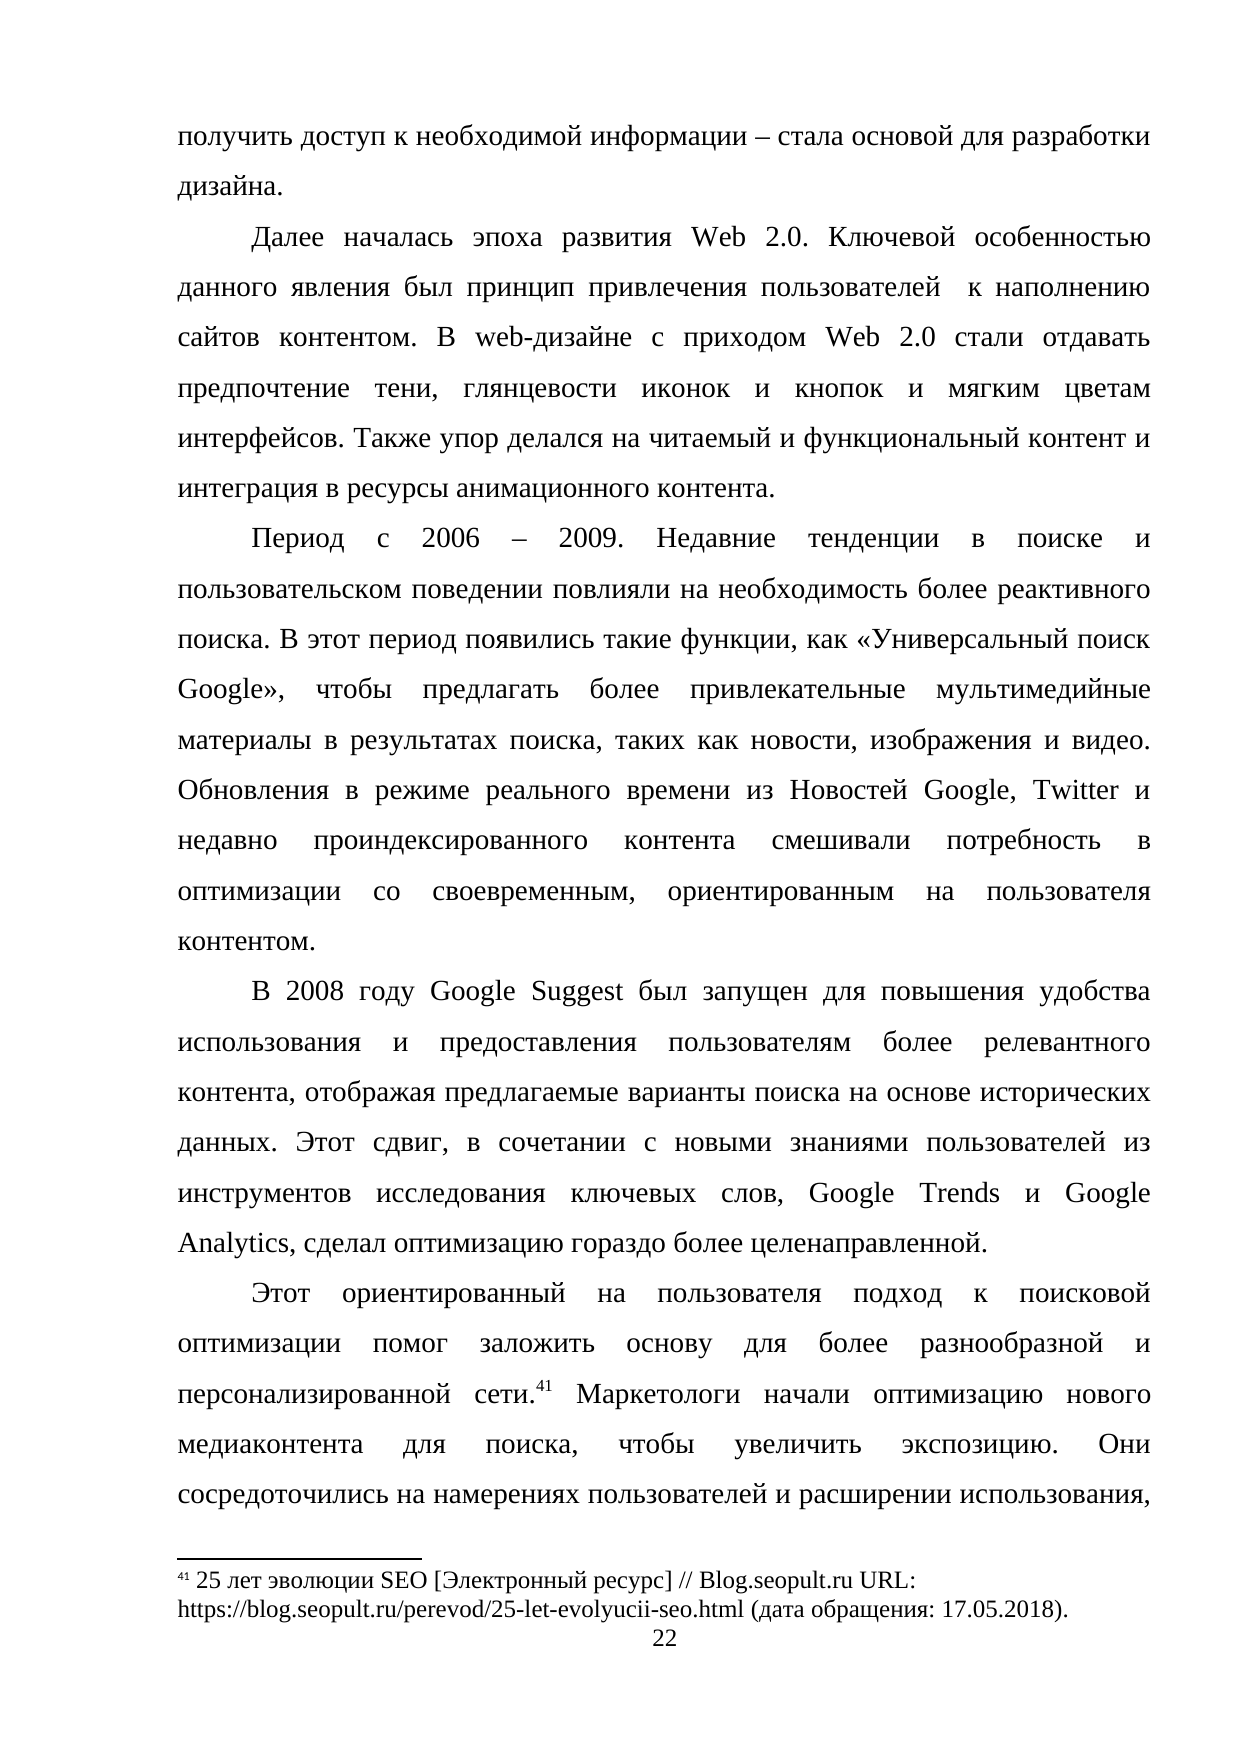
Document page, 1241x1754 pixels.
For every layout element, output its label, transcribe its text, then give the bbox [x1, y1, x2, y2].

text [177, 1275, 1152, 1510]
text В 2008 году Google Suggest был запущен для повышения удобства использования и предоставления пользователям более релевантного контента, отображая предлагаемые варианты поиска на основе исторических данных. Этот сдвиг, в сочетании с новыми знаниями пользователей из инструментов исследования ключевых слов, Google Trends и Google Analytics, сделал оптимизацию гораздо более целенаправленной. [177, 973, 1152, 1258]
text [177, 118, 1152, 202]
text Период с 2006 – 2009. Недавние тенденции в поиске и пользовательском поведении повлияли на необходимость более реактивного поиска. В этот период появились такие функции, как «Универсальный поиск Google», чтобы предлагать более привлекательные мультимедийные материалы в результатах поиска, таких как новости, изображения и видео. Обновления в режиме реального времени из Новостей Google, Twitter и недавно проиндексированного контента смешивали потребность в оптимизации со своевременным, ориентированным на пользователя контентом. [177, 521, 1152, 957]
text Далее началась эпоха развития Web 2.0. Ключевой особенностью данного явления был принцип привлечения пользователей к наполнению сайтов контентом. В web-дизайне с приходом Web 2.0 стали отдавать предпочтение тени, глянцевости иконок и кнопок и мягким цветам интерфейсов. Также упор делался на читаемый и функциональный контент и интеграция в ресурсы анимационного контента. [177, 219, 1152, 504]
